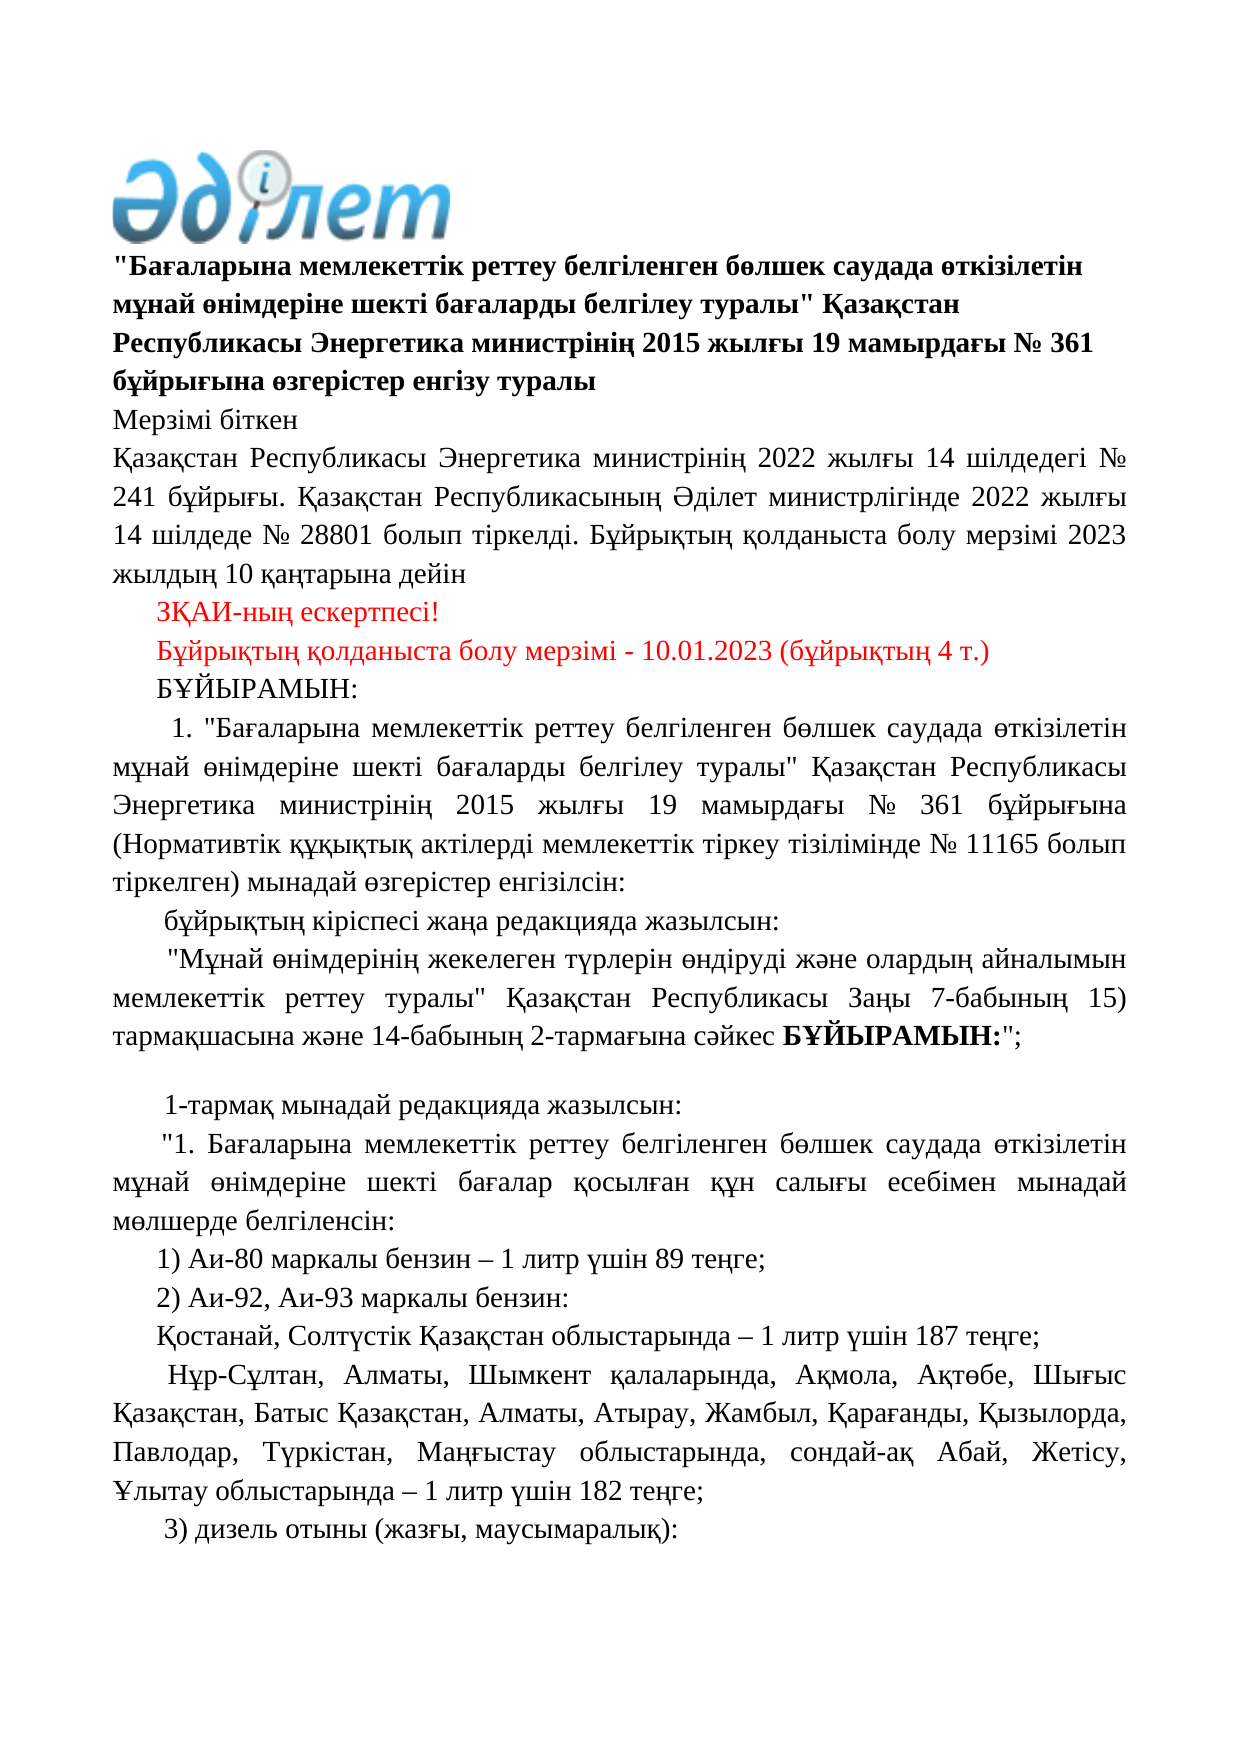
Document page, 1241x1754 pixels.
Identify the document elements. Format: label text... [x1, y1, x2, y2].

text 3) дизель отыны (жазғы, маусымаралық): [112, 1511, 1128, 1545]
text Қазақстан Республикасы Энергетика министрінің 2022 жылғы 14 шiлдедегi № 241 бұйрығы. Қазақстан Республикасының Әділет министрлігінде 2022 жылғы 14 шiлдеде № 28801 болып тіркелді. Бұйрықтың қолданыста болу мерзімі 2023 жылдың 10 қаңтарына дейін [112, 440, 1128, 589]
text Нұр-Сұлтан, Алматы, Шымкент қалаларында, Ақмола, Ақтөбе, Шығыс Қазақстан, Батыс Қазақстан, Алматы, Атырау, Жамбыл, Қарағанды, Қызылорда, Павлодар, Түркістан, Маңғыстау облыстарында, сондай-ақ Абай, Жетісу, Ұлытау облыстарында – 1 литр үшін 182 теңге; [112, 1357, 1128, 1506]
text 1. "Бағаларына мемлекеттік реттеу белгіленген бөлшек саудада өткізілетін мұнай өнімдеріне шекті бағаларды белгілеу туралы" Қазақстан Республикасы Энергетика министрінің 2015 жылғы 19 мамырдағы № 361 бұйрығына (Нормативтік құқықтық актілерді мемлекеттік тіркеу тізілімінде № 11165 болып тіркелген) мынадай өзгерістер енгізілсін: [112, 710, 1128, 898]
text "Бағаларына мемлекеттік реттеу белгіленген бөлшек саудада өткізілетін мұнай өнімдеріне шекті бағаларды белгілеу туралы" Қазақстан Республикасы Энергетика министрінің 2015 жылғы 19 мамырдағы № 361 бұйрығына өзгерістер енгізу туралы [112, 248, 1128, 397]
text БҰЙЫРАМЫН: [112, 672, 1128, 705]
text бұйрықтың кіріспесі жаңа редакцияда жазылсын: [112, 903, 1128, 936]
text Мерзімі біткен [112, 402, 1128, 435]
text ЗҚАИ-ның ескертпесі! [112, 594, 1128, 628]
picture [112, 150, 451, 244]
text 1-тармақ мынадай редакцияда жазылсын: [112, 1087, 1128, 1121]
text 1) Аи-80 маркалы бензин – 1 литр үшін 89 теңге; [112, 1241, 1128, 1275]
text "1. Бағаларына мемлекеттік реттеу белгіленген бөлшек саудада өткізілетін мұнай өнімдеріне шекті бағалар қосылған құн салығы есебімен мынадай мөлшерде белгіленсін: [112, 1126, 1128, 1236]
text Қостанай, Солтүстік Қазақстан облыстарында – 1 литр үшін 187 теңге; [112, 1318, 1128, 1352]
text Бұйрықтың қолданыста болу мерзімі - 10.01.2023 (бұйрықтың 4 т.) [112, 633, 1128, 667]
text 2) Аи-92, Аи-93 маркалы бензин: [112, 1280, 1128, 1313]
text "Мұнай өнімдерінің жекелеген түрлерін өндіруді және олардың айналымын мемлекеттік реттеу туралы" Қазақстан Республикасы Заңы 7-бабының 15) тармақшасына және 14-бабының 2-тармағына сәйкес БҰЙЫРАМЫН:"; [112, 941, 1128, 1052]
